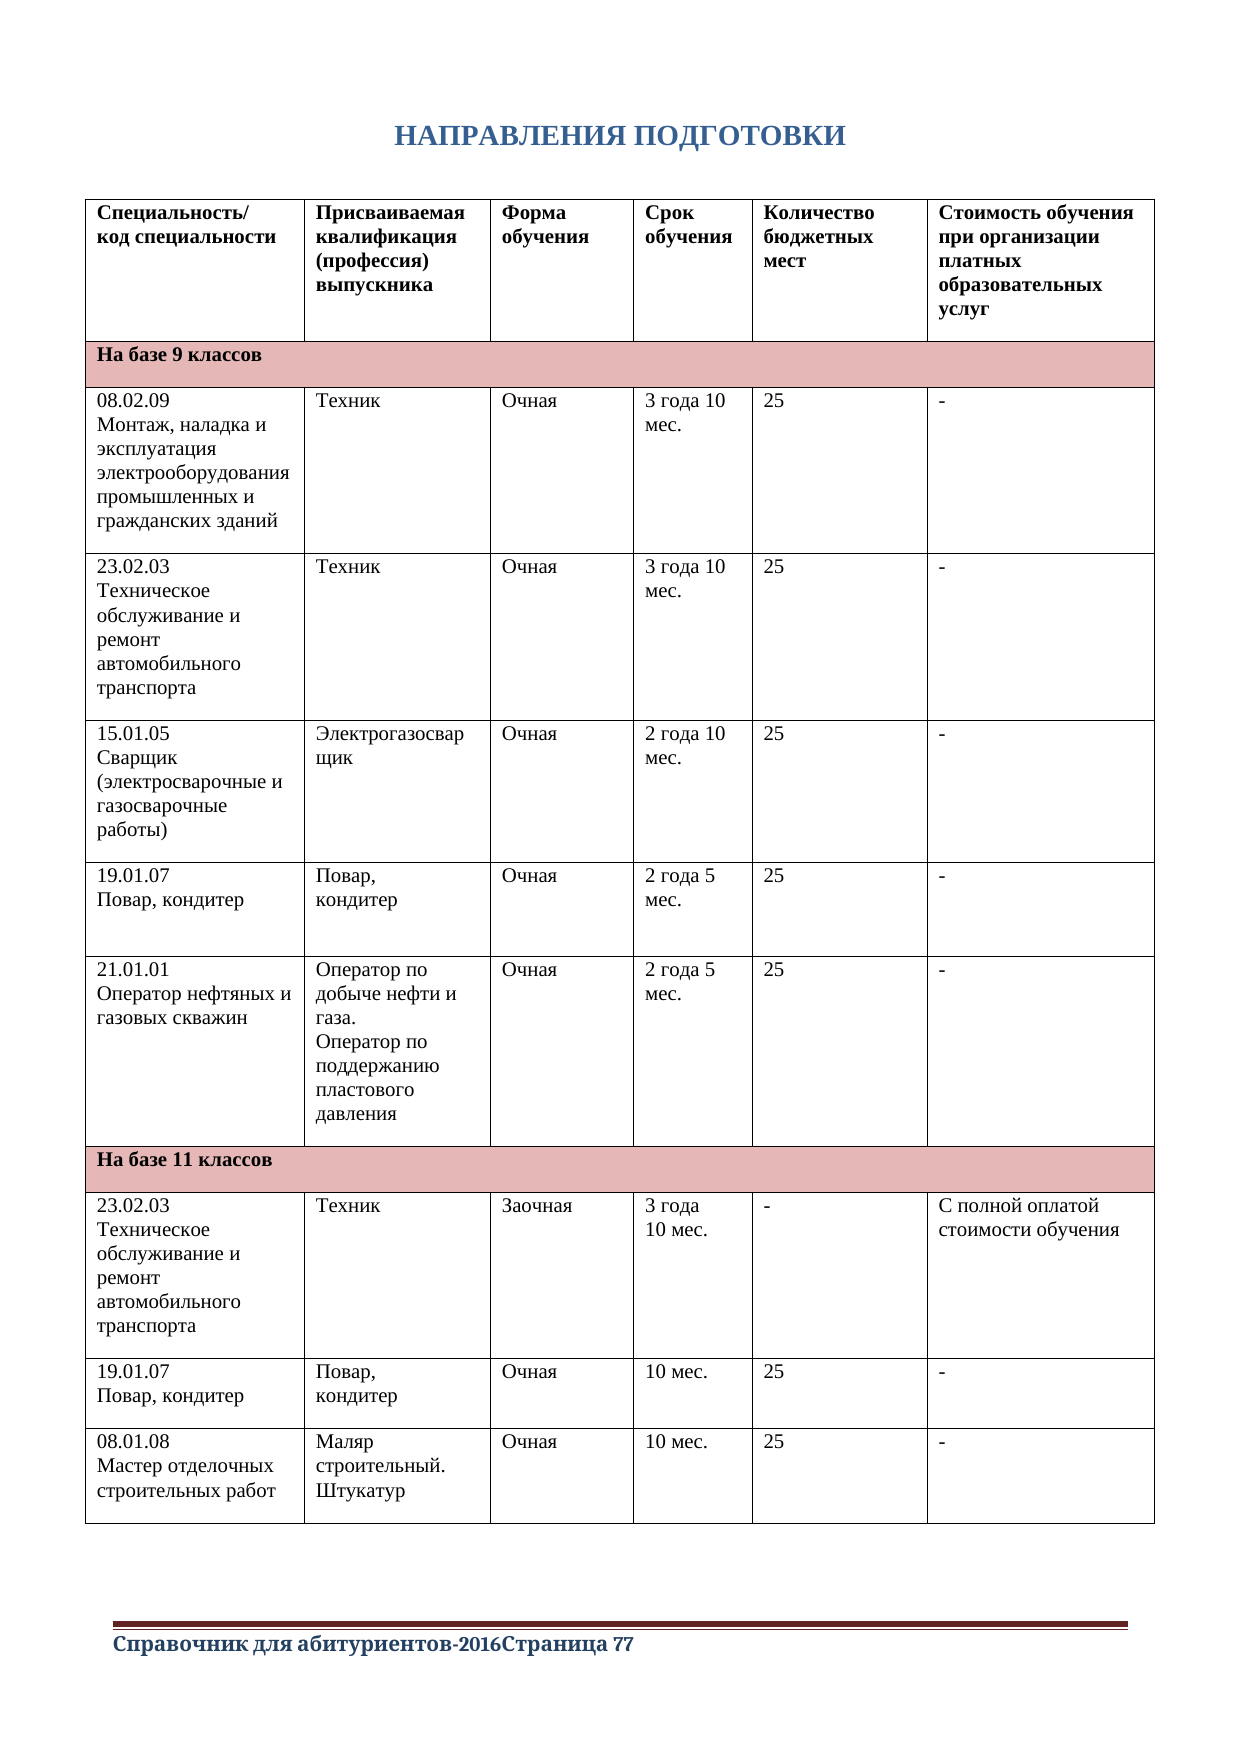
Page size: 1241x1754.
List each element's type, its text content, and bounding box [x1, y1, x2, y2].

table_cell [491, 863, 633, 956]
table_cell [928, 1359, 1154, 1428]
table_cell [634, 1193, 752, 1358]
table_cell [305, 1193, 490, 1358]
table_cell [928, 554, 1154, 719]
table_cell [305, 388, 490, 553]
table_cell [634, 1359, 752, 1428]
text НАПРАВЛЕНИЯ ПОДГОТОВКИ [112, 118, 1128, 152]
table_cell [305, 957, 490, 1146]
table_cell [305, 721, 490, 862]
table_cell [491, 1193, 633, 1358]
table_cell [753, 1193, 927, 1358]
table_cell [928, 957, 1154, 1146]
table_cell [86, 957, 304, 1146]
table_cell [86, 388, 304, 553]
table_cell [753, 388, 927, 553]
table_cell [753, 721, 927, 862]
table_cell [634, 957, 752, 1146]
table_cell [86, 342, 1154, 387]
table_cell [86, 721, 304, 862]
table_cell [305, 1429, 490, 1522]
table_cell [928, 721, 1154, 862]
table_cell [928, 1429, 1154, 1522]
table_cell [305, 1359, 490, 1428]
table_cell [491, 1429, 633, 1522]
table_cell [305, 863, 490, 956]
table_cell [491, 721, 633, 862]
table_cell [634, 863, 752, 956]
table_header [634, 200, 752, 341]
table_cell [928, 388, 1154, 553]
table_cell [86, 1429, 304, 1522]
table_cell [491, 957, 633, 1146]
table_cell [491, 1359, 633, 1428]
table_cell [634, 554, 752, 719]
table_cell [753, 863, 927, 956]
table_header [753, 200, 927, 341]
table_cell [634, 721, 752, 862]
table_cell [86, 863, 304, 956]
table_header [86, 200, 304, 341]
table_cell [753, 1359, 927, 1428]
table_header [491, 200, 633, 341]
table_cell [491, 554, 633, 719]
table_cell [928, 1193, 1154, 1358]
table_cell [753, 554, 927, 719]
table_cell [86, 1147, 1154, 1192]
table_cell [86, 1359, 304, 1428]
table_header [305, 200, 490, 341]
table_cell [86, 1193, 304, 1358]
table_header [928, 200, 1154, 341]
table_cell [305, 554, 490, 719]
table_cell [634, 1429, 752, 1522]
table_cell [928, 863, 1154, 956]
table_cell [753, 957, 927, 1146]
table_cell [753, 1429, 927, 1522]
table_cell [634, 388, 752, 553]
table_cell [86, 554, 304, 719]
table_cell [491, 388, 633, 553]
